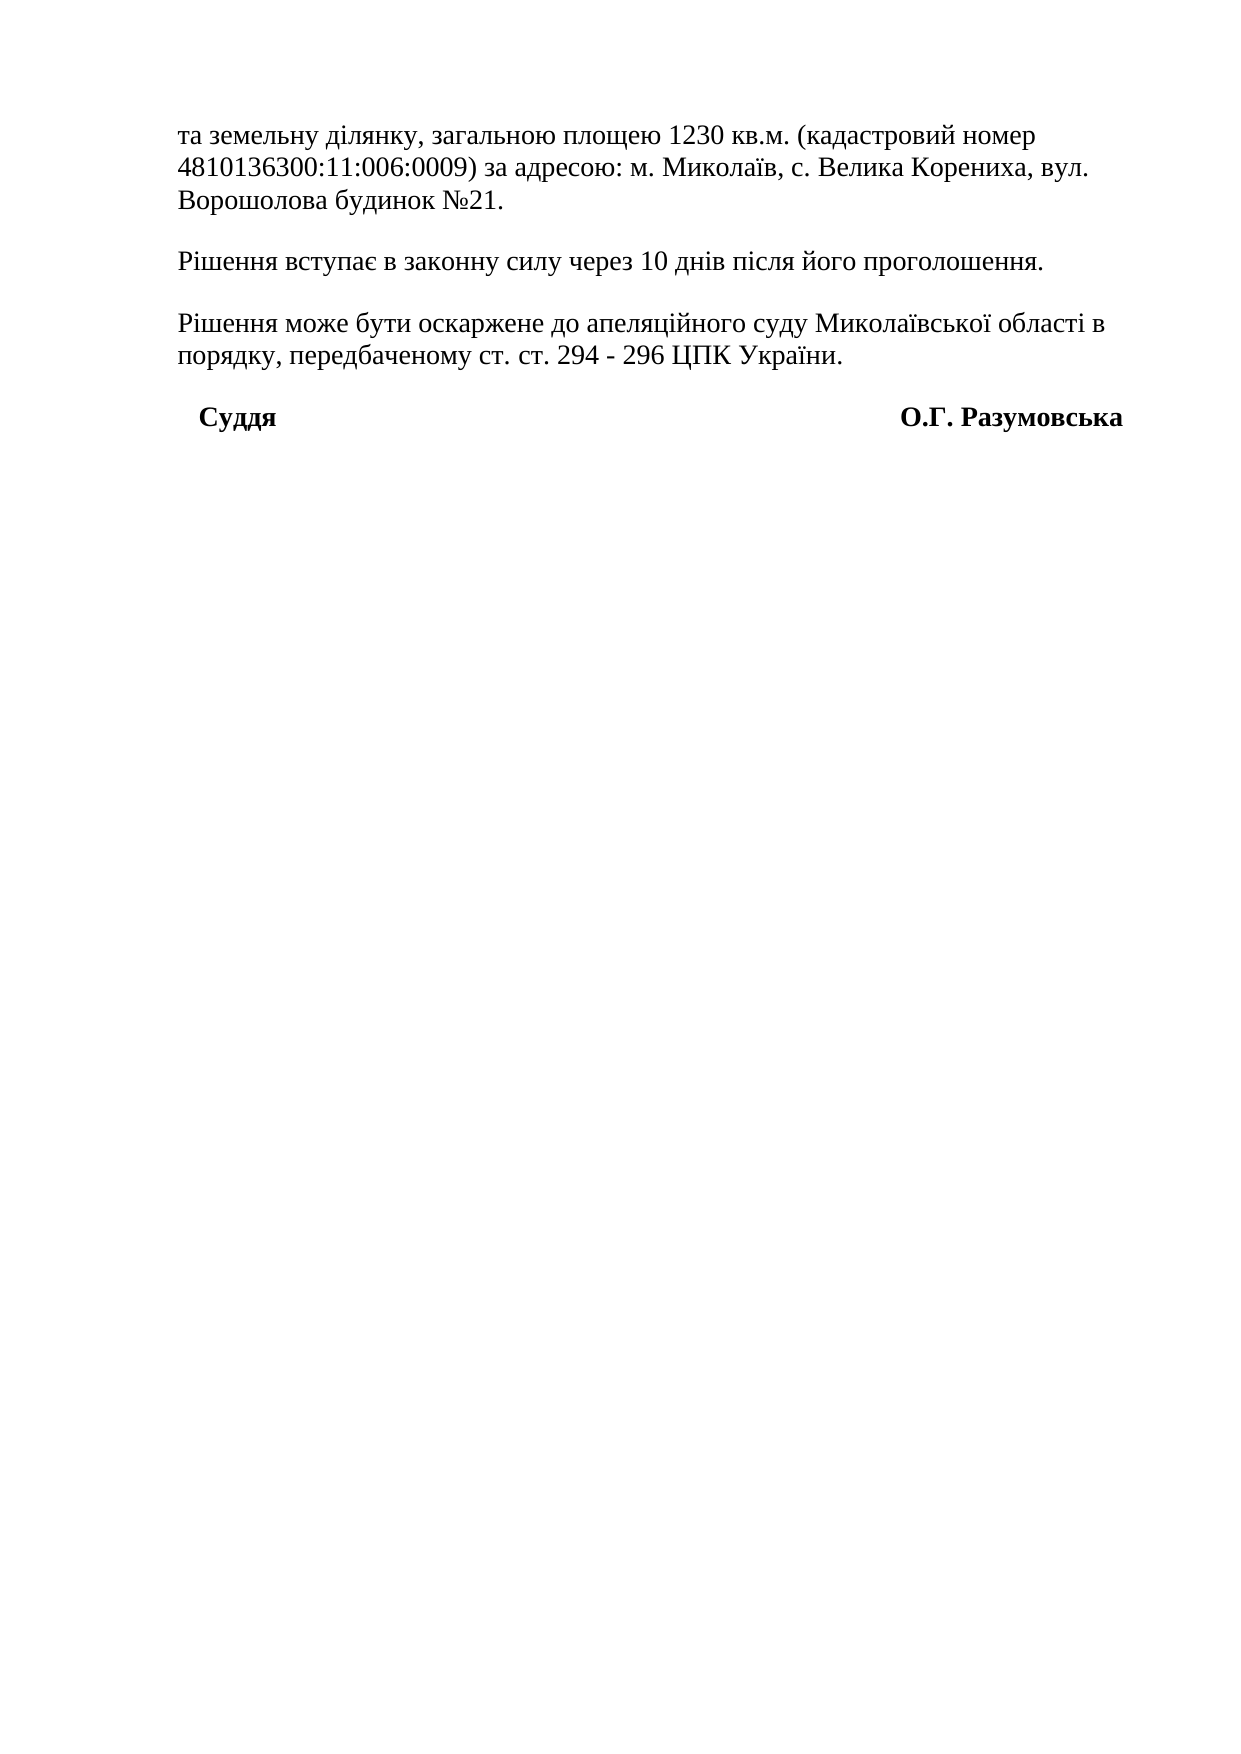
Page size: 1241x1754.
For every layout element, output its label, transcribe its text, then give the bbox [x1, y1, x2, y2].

text Рішення може бути оскаржене до апеляційного суду Миколаївської області в порядку, передбаченому ст. ст. 294 - 296 ЦПК України. [177, 306, 1152, 371]
text Рішення вступає в законну силу через 10 днів після його проголошення. [177, 244, 1152, 277]
text Суддя О.Г. Разумовська [177, 400, 1152, 432]
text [177, 118, 1152, 215]
